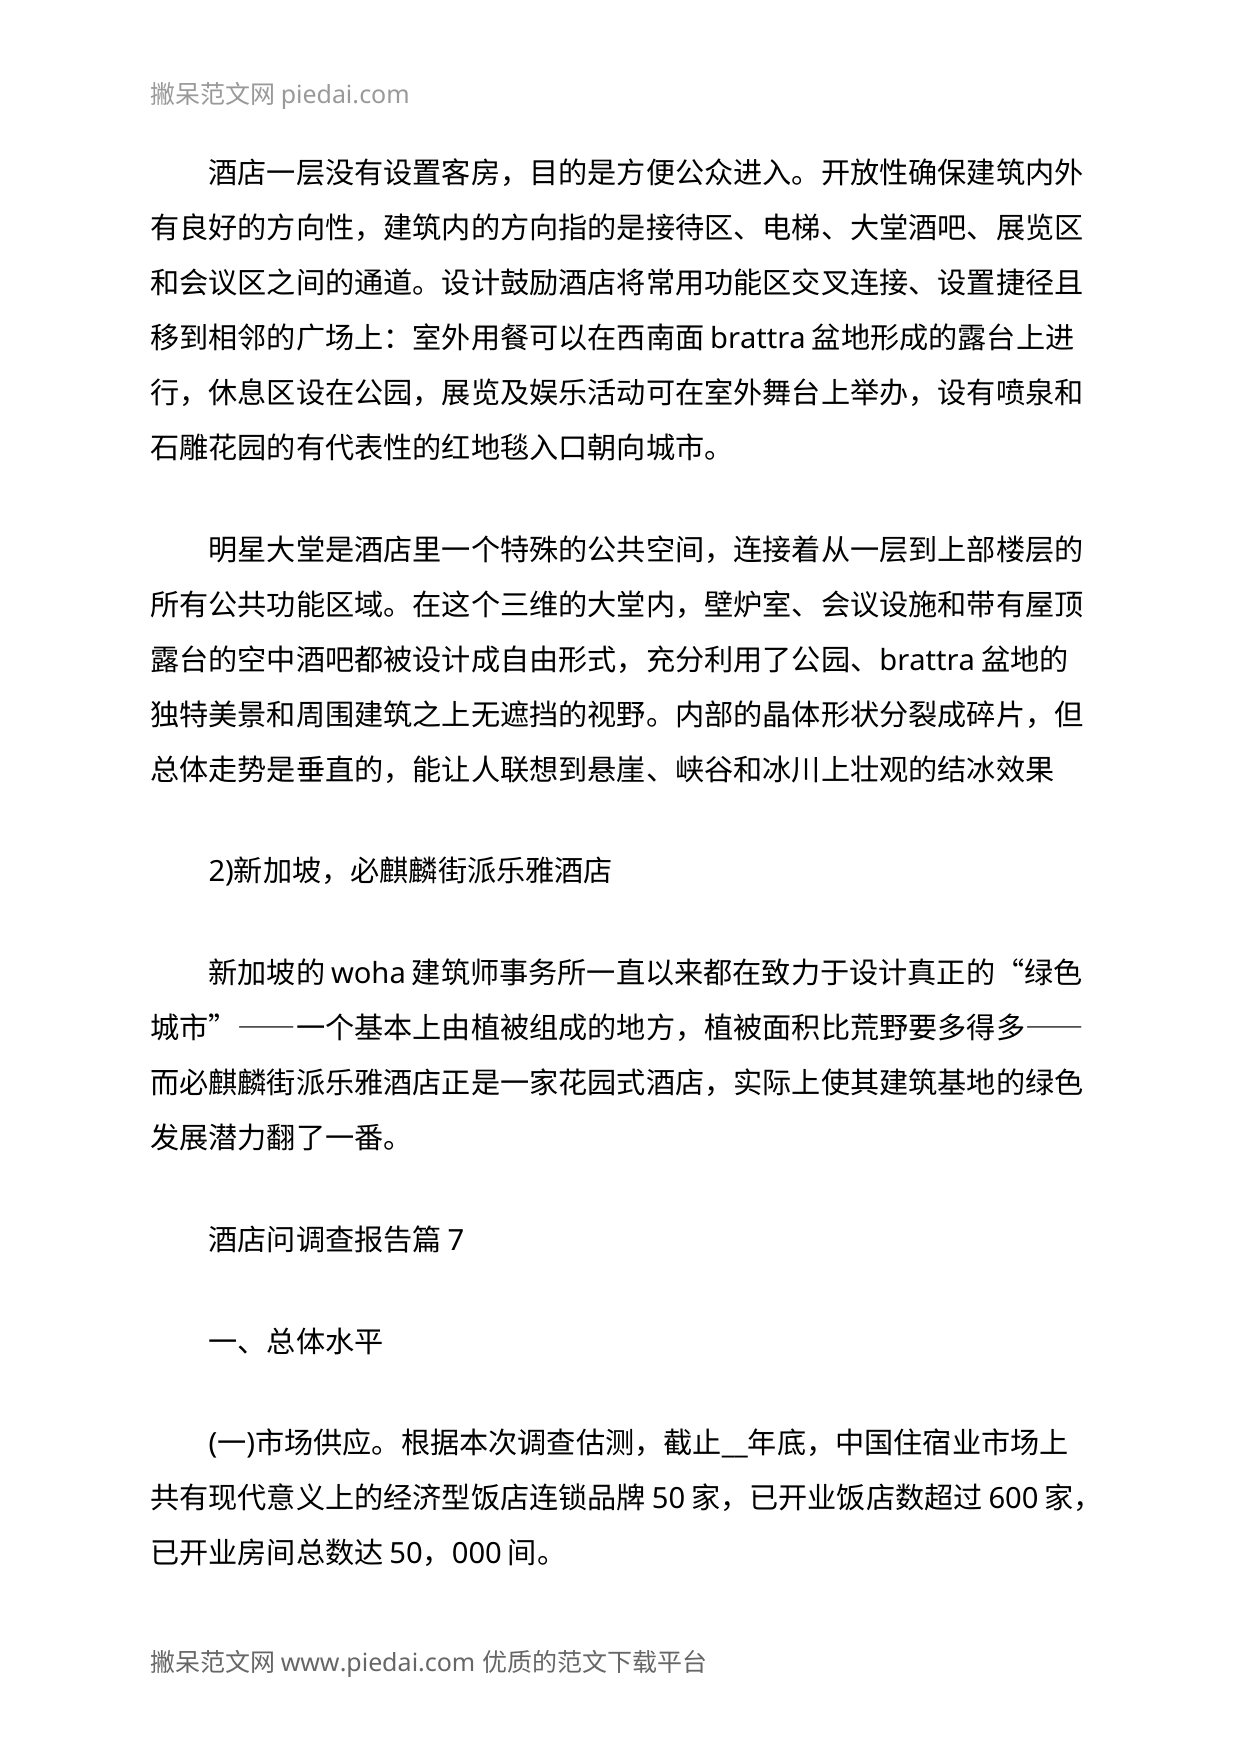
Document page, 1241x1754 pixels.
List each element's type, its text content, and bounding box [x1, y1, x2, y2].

text 酒店一层没有设置客房，目的是方便公众进入。开放性确保建筑内外有良好的方向性，建筑内的方向指的是接待区、电梯、大堂酒吧、展览区和会议区之间的通道。设计鼓励酒店将常用功能区交叉连接、设置捷径且移到相邻的广场上：室外用餐可以在西南面brattra盆地形成的露台上进行，休息区设在公园，展览及娱乐活动可在室外舞台上举办，设有喷泉和石雕花园的有代表性的红地毯入口朝向城市。 [150, 150, 1090, 467]
text 2)新加坡，必麒麟街派乐雅酒店 [150, 848, 1090, 890]
text 新加坡的woha建筑师事务所一直以来都在致力于设计真正的“绿色城市”——一个基本上由植被组成的地方，植被面积比荒野要多得多——而必麒麟街派乐雅酒店正是一家花园式酒店，实际上使其建筑基地的绿色发展潜力翻了一番。 [150, 950, 1090, 1157]
text 一、总体水平 [150, 1318, 1090, 1361]
text 酒店问调查报告篇7 [150, 1216, 1090, 1259]
text 明星大堂是酒店里一个特殊的公共空间，连接着从一层到上部楼层的所有公共功能区域。在这个三维的大堂内，壁炉室、会议设施和带有屋顶露台的空中酒吧都被设计成自由形式，充分利用了公园、brattra盆地的独特美景和周围建筑之上无遮挡的视野。内部的晶体形状分裂成碎片，但总体走势是垂直的，能让人联想到悬崖、峡谷和冰川上壮观的结冰效果 [150, 526, 1090, 788]
text (一)市场供应。根据本次调查估测，截止__年底，中国住宿业市场上共有现代意义上的经济型饭店连锁品牌50家，已开业饭店数超过600家，已开业房间总数达50，000间。 [150, 1420, 1090, 1572]
